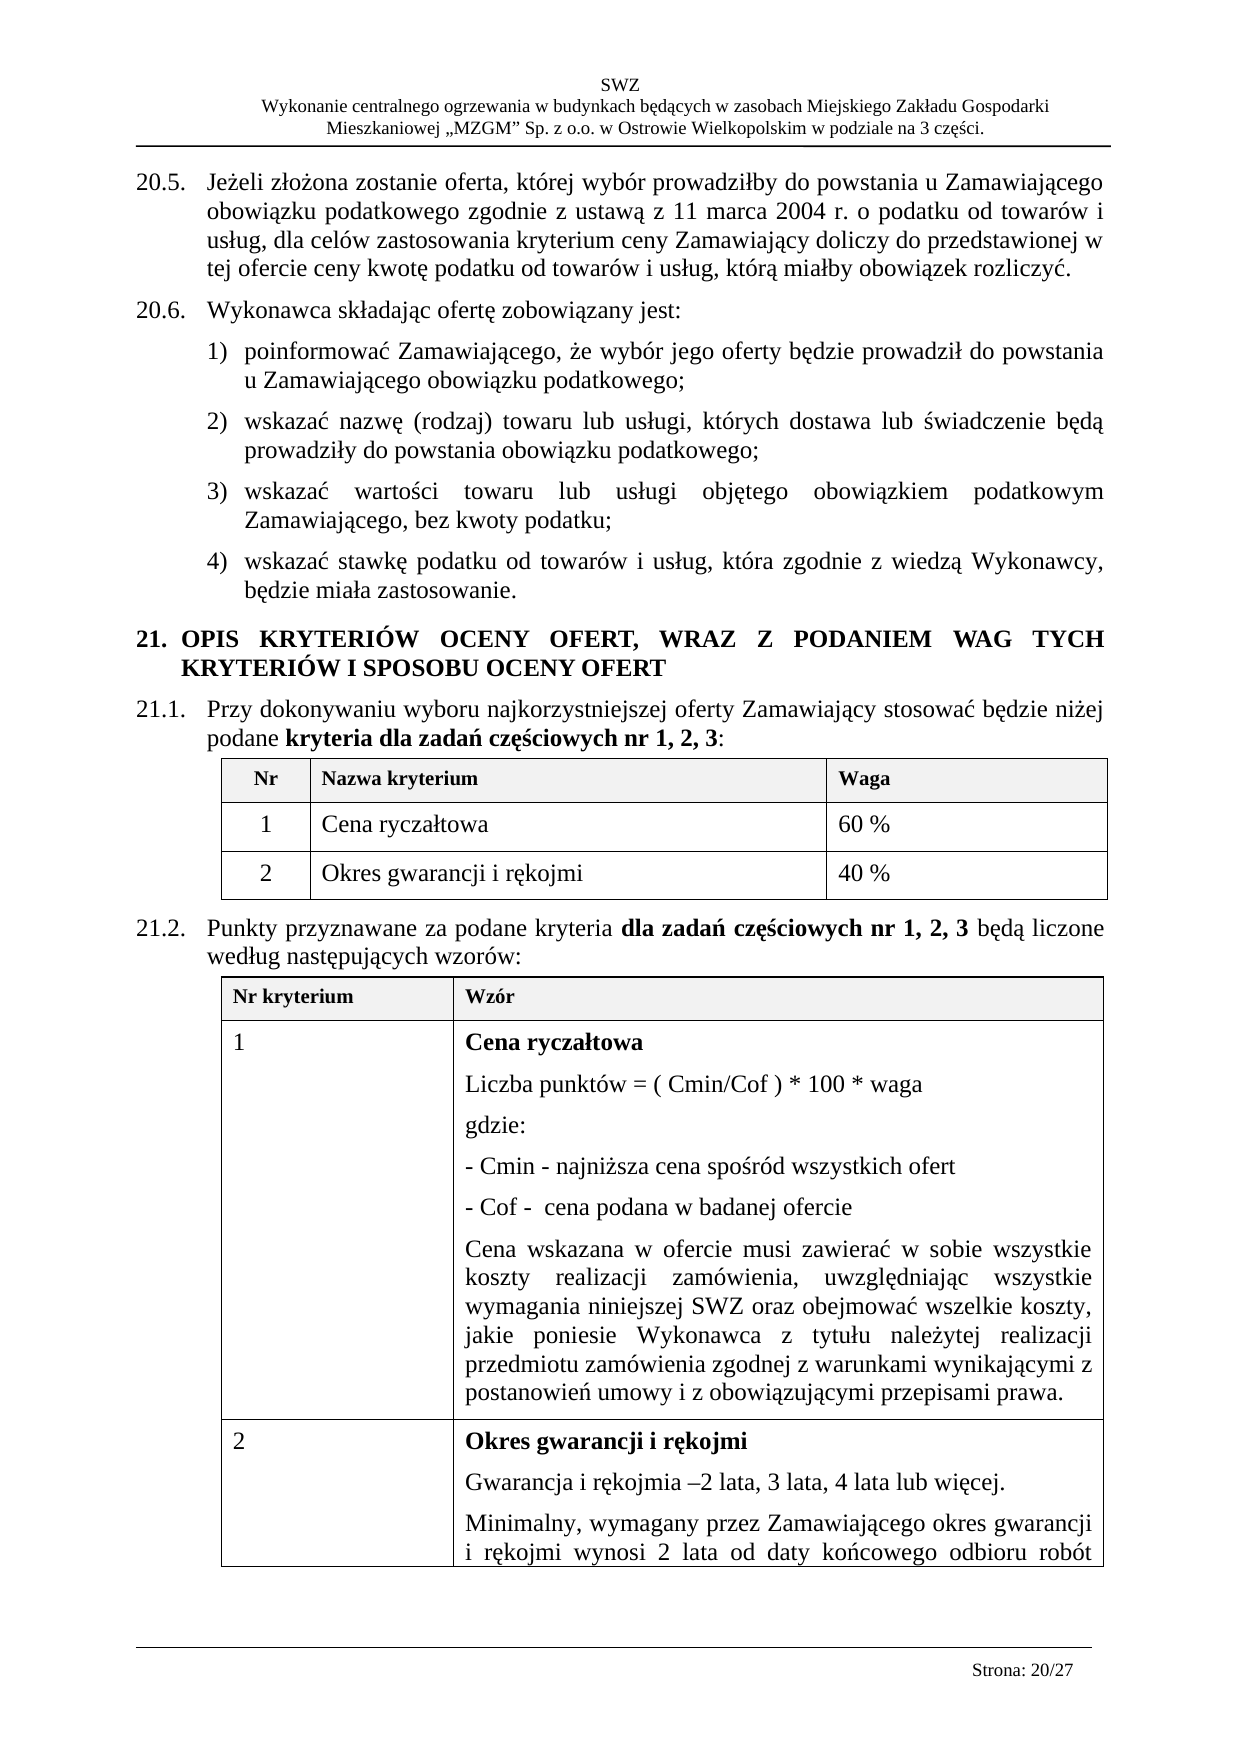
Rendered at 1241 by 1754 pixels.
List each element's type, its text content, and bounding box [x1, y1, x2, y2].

table_header Nr [222, 759, 310, 802]
table_cell 1 [222, 803, 310, 851]
table_cell 40 % [827, 852, 1107, 899]
subtitle wskazać stawkę podatku od towarów i usług, która zgodnie z wiedzą Wykonawcy, będzie miała zastosowanie. [207, 546, 1104, 603]
table_cell Okres gwarancji i rękojmi [311, 852, 826, 899]
table_cell 1 [222, 1021, 453, 1419]
subtitle Przy dokonywaniu wyboru najkorzystniejszej oferty Zamawiający stosować będzie niżej podane kryteria dla zadań częściowych nr 1, 2, 3: [136, 694, 1104, 752]
subtitle wskazać wartości towaru lub usługi objętego obowiązkiem podatkowym Zamawiającego, bez kwoty podatku; [207, 476, 1104, 533]
table_header Nr kryterium [222, 978, 453, 1020]
subtitle Opis kryteriów oceny ofert, wraz z podaniem wag tych kryteriów i sposobu oceny ofert [136, 624, 1104, 682]
table_cell Cena ryczałtowa Liczba punktów = ( Cmin/Cof ) * 100 * waga gdzie: - Cmin - najniższa cena spośród wszystkich ofert - Cof - cena podana w badanej ofercie Cena wskazana w ofercie musi zawierać w sobie wszystkie koszty realizacji zamówienia, uwzględniając wszystkie wymagania niniejszej SWZ oraz obejmować wszelkie koszty, jakie poniesie Wykonawca z tytułu należytej realizacji przedmiotu zamówienia zgodnej z warunkami wynikającymi z postanowień umowy i z obowiązującymi przepisami prawa. [454, 1021, 1103, 1419]
table_cell 2 [222, 1420, 453, 1566]
table_cell 60 % [827, 803, 1107, 851]
table_header Nazwa kryterium [311, 759, 826, 802]
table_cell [454, 1420, 1103, 1566]
subtitle Jeżeli złożona zostanie oferta, której wybór prowadziłby do powstania u Zamawiającego obowiązku podatkowego zgodnie z ustawą z 11 marca 2004 r. o podatku od towarów i usług, dla celów zastosowania kryterium ceny Zamawiający doliczy do przedstawionej w tej ofercie ceny kwotę podatku od towarów i usług, którą miałby obowiązek rozliczyć. [136, 167, 1104, 282]
table_header Waga [827, 759, 1107, 802]
table_cell 2 [222, 852, 310, 899]
subtitle Wykonawca składając ofertę zobowiązany jest: [136, 295, 1104, 323]
subtitle poinformować Zamawiającego, że wybór jego oferty będzie prowadził do powstania u Zamawiającego obowiązku podatkowego; [207, 336, 1104, 393]
table_cell Cena ryczałtowa [311, 803, 826, 851]
subtitle wskazać nazwę (rodzaj) towaru lub usługi, których dostawa lub świadczenie będą prowadziły do powstania obowiązku podatkowego; [207, 406, 1104, 463]
table_header Wzór [454, 978, 1103, 1020]
subtitle Punkty przyznawane za podane kryteria dla zadań częściowych nr 1, 2, 3 będą liczone według następujących wzorów: [136, 913, 1104, 970]
